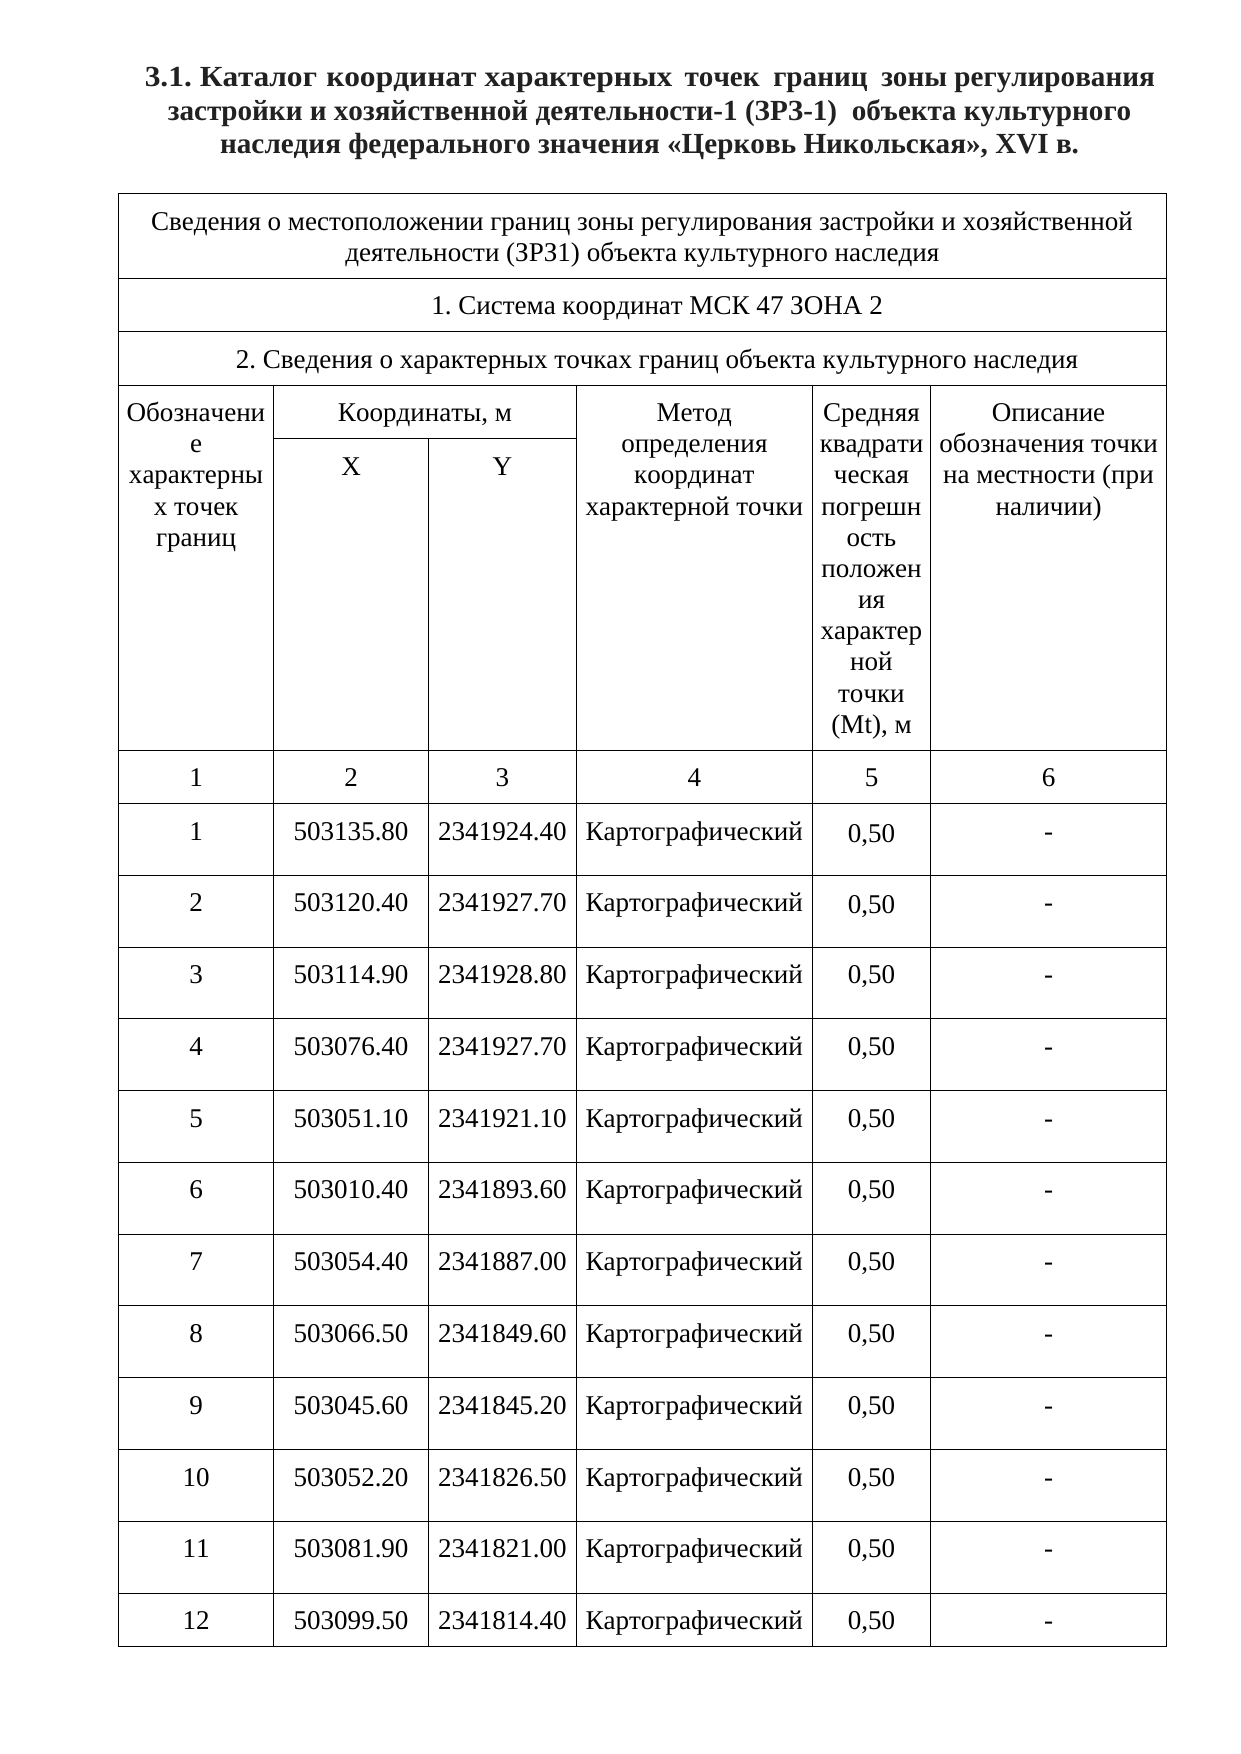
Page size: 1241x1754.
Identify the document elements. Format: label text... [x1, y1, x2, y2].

table_cell Картографический [577, 1235, 812, 1305]
table_cell 2341845.20 [429, 1378, 576, 1449]
table_cell 503114.90 [274, 948, 428, 1018]
table_cell 0,50 [813, 1306, 930, 1377]
table_cell 2341849.60 [429, 1306, 576, 1377]
table_cell 6 [119, 1163, 273, 1234]
table_cell - [931, 1306, 1166, 1377]
table_cell - [931, 1163, 1166, 1234]
table_cell Картографический [577, 1163, 812, 1234]
table_cell - [931, 1235, 1166, 1305]
table_cell 2341921.10 [429, 1091, 576, 1162]
table_cell 0,50 [813, 1163, 930, 1234]
table_cell 0,50 [813, 1450, 930, 1521]
table_cell 0,50 [813, 1522, 930, 1592]
table_cell 10 [119, 1450, 273, 1521]
table_cell 503066.50 [274, 1306, 428, 1377]
table_cell 7 [119, 1235, 273, 1305]
table_cell 1. Система координат МСК 47 ЗОНА 2 [119, 279, 1166, 331]
table_cell 5 [813, 751, 930, 803]
table_cell Картографический [577, 1378, 812, 1449]
table_cell 3 [119, 948, 273, 1018]
table_cell 11 [119, 1522, 273, 1592]
table_cell 503081.90 [274, 1522, 428, 1592]
table_cell Картографический [577, 876, 812, 947]
table_cell 2 [274, 751, 428, 803]
table_cell 503010.40 [274, 1163, 428, 1234]
table_header Сведения о местоположении границ зоны регулирования застройки и хозяйственной деятельности (ЗРЗ1) объекта культурного наследия [119, 194, 1166, 278]
table_cell 503076.40 [274, 1019, 428, 1090]
table_cell 503120.40 [274, 876, 428, 947]
table_cell - [931, 1019, 1166, 1090]
table_cell 0,50 [813, 1378, 930, 1449]
table_cell Координаты, м [274, 386, 576, 438]
table_cell Картографический [577, 948, 812, 1018]
table_cell 12 [119, 1594, 273, 1646]
table_cell Картографический [577, 1306, 812, 1377]
table_cell 0,50 [813, 948, 930, 1018]
table_cell 2341927.70 [429, 876, 576, 947]
table_cell X [274, 439, 428, 749]
table_cell Картографический [577, 804, 812, 875]
table_cell Картографический [577, 1522, 812, 1592]
table_cell 503135.80 [274, 804, 428, 875]
table_cell 2341928.80 [429, 948, 576, 1018]
table_cell - [931, 1091, 1166, 1162]
table_cell 8 [119, 1306, 273, 1377]
table_cell 9 [119, 1378, 273, 1449]
table_cell 2341814.40 [429, 1594, 576, 1646]
table_cell 5 [119, 1091, 273, 1162]
table_cell - [931, 1450, 1166, 1521]
table_cell 6 [931, 751, 1166, 803]
table_cell 503054.40 [274, 1235, 428, 1305]
table_cell Метод определения координат характерной точки [577, 386, 812, 749]
table_cell - [931, 876, 1166, 947]
table_cell 0,50 [813, 804, 930, 875]
table_cell 0,50 [813, 1235, 930, 1305]
table_cell 2341924.40 [429, 804, 576, 875]
table_cell Картографический [577, 1594, 812, 1646]
table_cell 503051.10 [274, 1091, 428, 1162]
table_cell 1 [119, 751, 273, 803]
table_cell 2 [119, 876, 273, 947]
table_cell Обозначение характерных точек границ [119, 386, 273, 749]
table_cell 2341927.70 [429, 1019, 576, 1090]
table_cell 0,50 [813, 1019, 930, 1090]
table_cell - [931, 1522, 1166, 1592]
table_cell 0,50 [813, 1091, 930, 1162]
table_cell - [931, 1378, 1166, 1449]
table_cell Описание обозначения точки на местности (при наличии) [931, 386, 1166, 749]
table_cell 4 [577, 751, 812, 803]
table_cell 2341826.50 [429, 1450, 576, 1521]
table_cell 2341821.00 [429, 1522, 576, 1592]
table_cell 1 [119, 804, 273, 875]
table_cell - [931, 948, 1166, 1018]
text 3.1. Каталог координат характерных точек границ зоны регулирования застройки и хозяйственной деятельности-1 (ЗРЗ-1) объекта культурного наследия федерального значения «Церковь Никольская», XVI в. [118, 59, 1181, 160]
table_cell 503099.50 [274, 1594, 428, 1646]
table_cell Картографический [577, 1450, 812, 1521]
table_cell Средняя квадратическая погрешность положения характерной точки (Mt), м [813, 386, 930, 749]
table_cell 3 [429, 751, 576, 803]
table_cell 503045.60 [274, 1378, 428, 1449]
table_cell 503052.20 [274, 1450, 428, 1521]
table_cell - [931, 1594, 1166, 1646]
table_cell Картографический [577, 1019, 812, 1090]
table_cell 2341887.00 [429, 1235, 576, 1305]
table_cell 0,50 [813, 1594, 930, 1646]
table_cell Y [429, 439, 576, 749]
table_cell 4 [119, 1019, 273, 1090]
table_cell - [931, 804, 1166, 875]
table_cell 2341893.60 [429, 1163, 576, 1234]
table_cell 2. Сведения о характерных точках границ объекта культурного наследия [119, 332, 1166, 385]
table_cell Картографический [577, 1091, 812, 1162]
table_cell 0,50 [813, 876, 930, 947]
